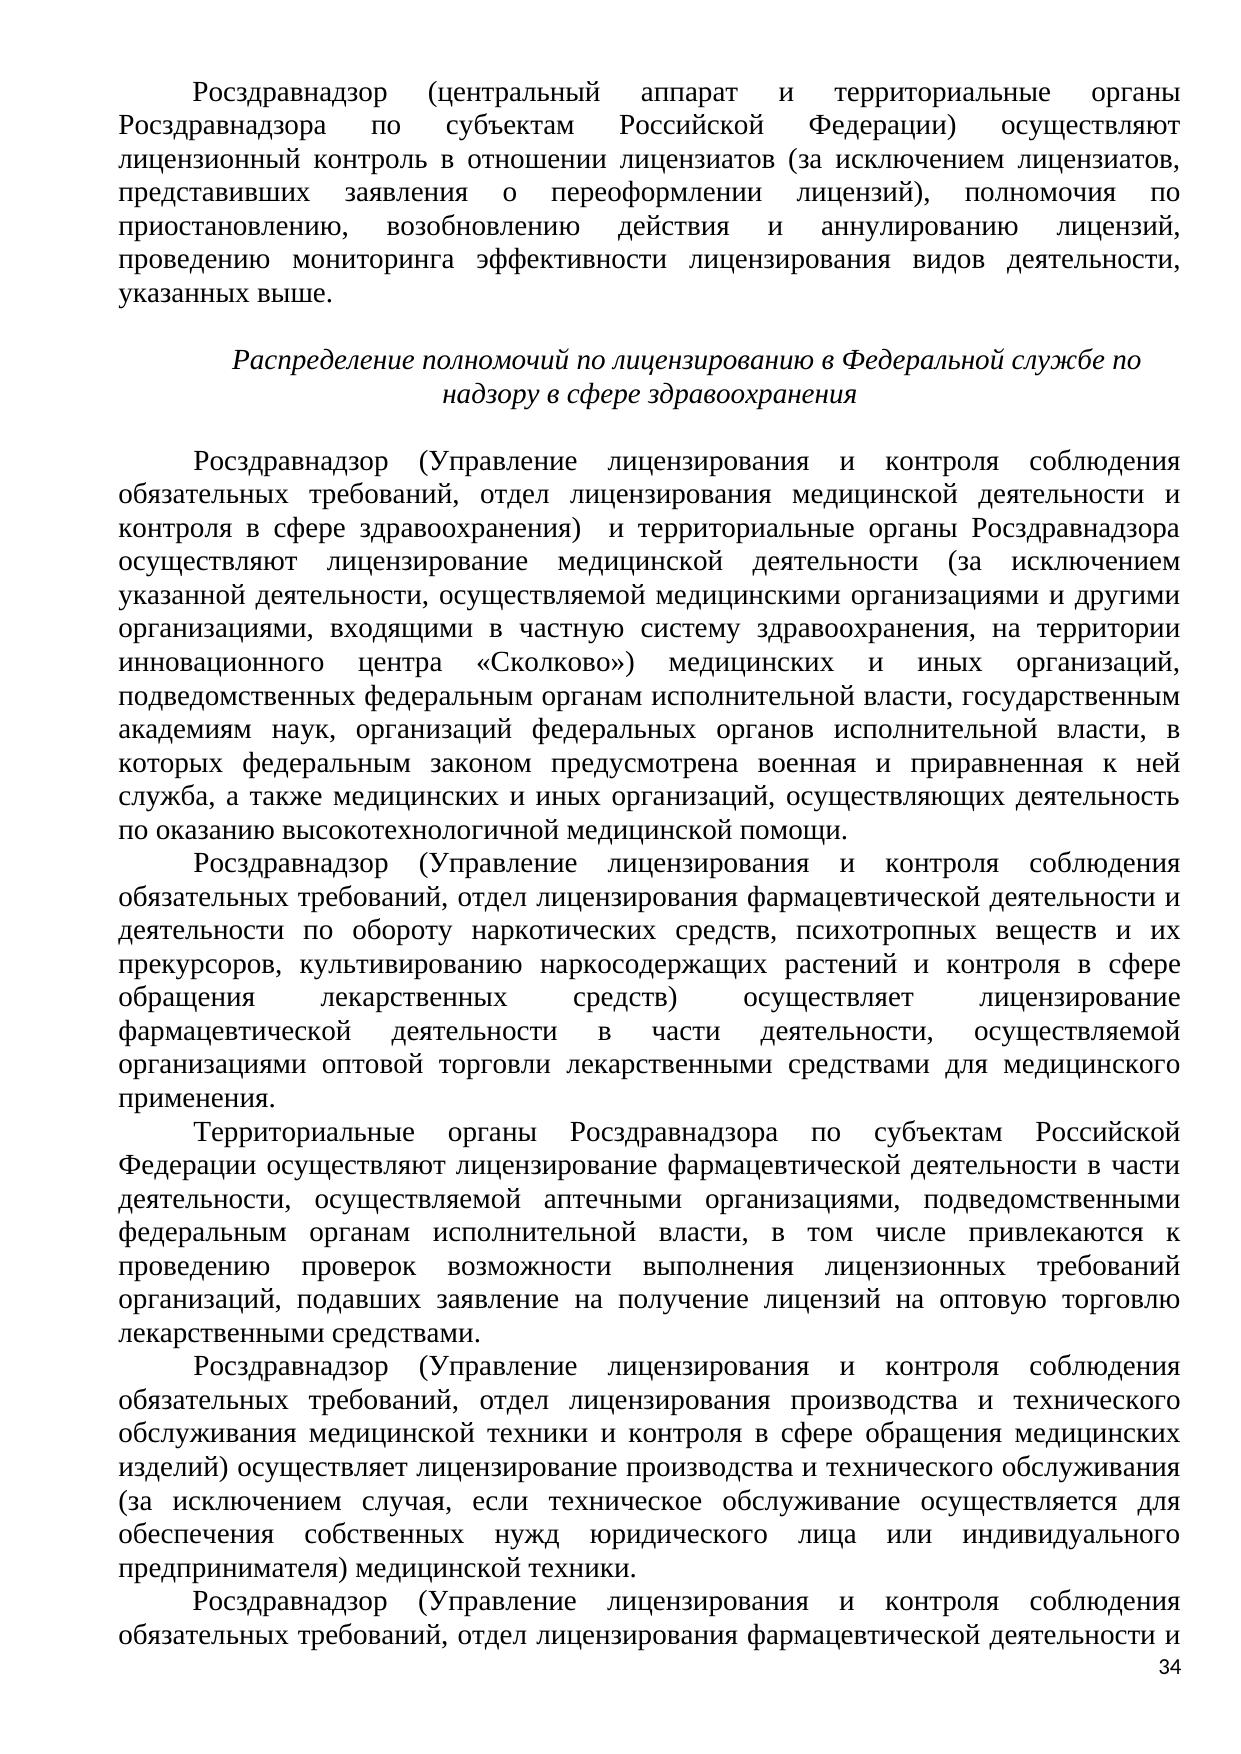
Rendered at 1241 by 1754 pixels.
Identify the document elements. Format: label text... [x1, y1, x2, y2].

text Росздравнадзор (Управление лицензирования и контроля соблюдения обязательных требований, отдел лицензирования фармацевтической деятельности и деятельности по обороту наркотических средств, психотропных веществ и их прекурсоров, культивированию наркосодержащих растений и контроля в сфере обращения лекарственных средств) осуществляет лицензирование фармацевтической деятельности в части деятельности, осуществляемой организациями оптовой торговли лекарственными средствами для медицинского применения. [118, 845, 1181, 1114]
text Распределение полномочий по лицензированию в Федеральной службе по надзору в сфере здравоохранения [118, 342, 1181, 409]
text Росздравнадзор (Управление лицензирования и контроля соблюдения обязательных требований, отдел лицензирования производства и технического обслуживания медицинской техники и контроля в сфере обращения медицинских изделий) осуществляет лицензирование производства и технического обслуживания (за исключением случая, если техническое обслуживание осуществляется для обеспечения собственных нужд юридического лица или индивидуального предпринимателя) медицинской техники. [118, 1348, 1181, 1583]
text Территориальные органы Росздравнадзора по субъектам Российской Федерации осуществляют лицензирование фармацевтической деятельности в части деятельности, осуществляемой аптечными организациями, подведомственными федеральным органам исполнительной власти, в том числе привлекаются к проведению проверок возможности выполнения лицензионных требований организаций, подавших заявление на получение лицензий на оптовую торговлю лекарственными средствами. [118, 1114, 1181, 1348]
text Росздравнадзор (центральный аппарат и территориальные органы Росздравнадзора по субъектам Российской Федерации) осуществляют лицензионный контроль в отношении лицензиатов (за исключением лицензиатов, представивших заявления о переоформлении лицензий), полномочия по приостановлению, возобновлению действия и аннулированию лицензий, проведению мониторинга эффективности лицензирования видов деятельности, указанных выше. [118, 74, 1181, 309]
text Росздравнадзор (Управление лицензирования и контроля соблюдения обязательных требований, отдел лицензирования медицинской деятельности и контроля в сфере здравоохранения) и территориальные органы Росздравнадзора осуществляют лицензирование медицинской деятельности (за исключением указанной деятельности, осуществляемой медицинскими организациями и другими организациями, входящими в частную систему здравоохранения, на территории инновационного центра «Сколково») медицинских и иных организаций, подведомственных федеральным органам исполнительной власти, государственным академиям наук, организаций федеральных органов исполнительной власти, в которых федеральным законом предусмотрена военная и приравненная к ней служба, а также медицинских и иных организаций, осуществляющих деятельность по оказанию высокотехнологичной медицинской помощи. [118, 443, 1181, 845]
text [118, 1583, 1181, 1650]
